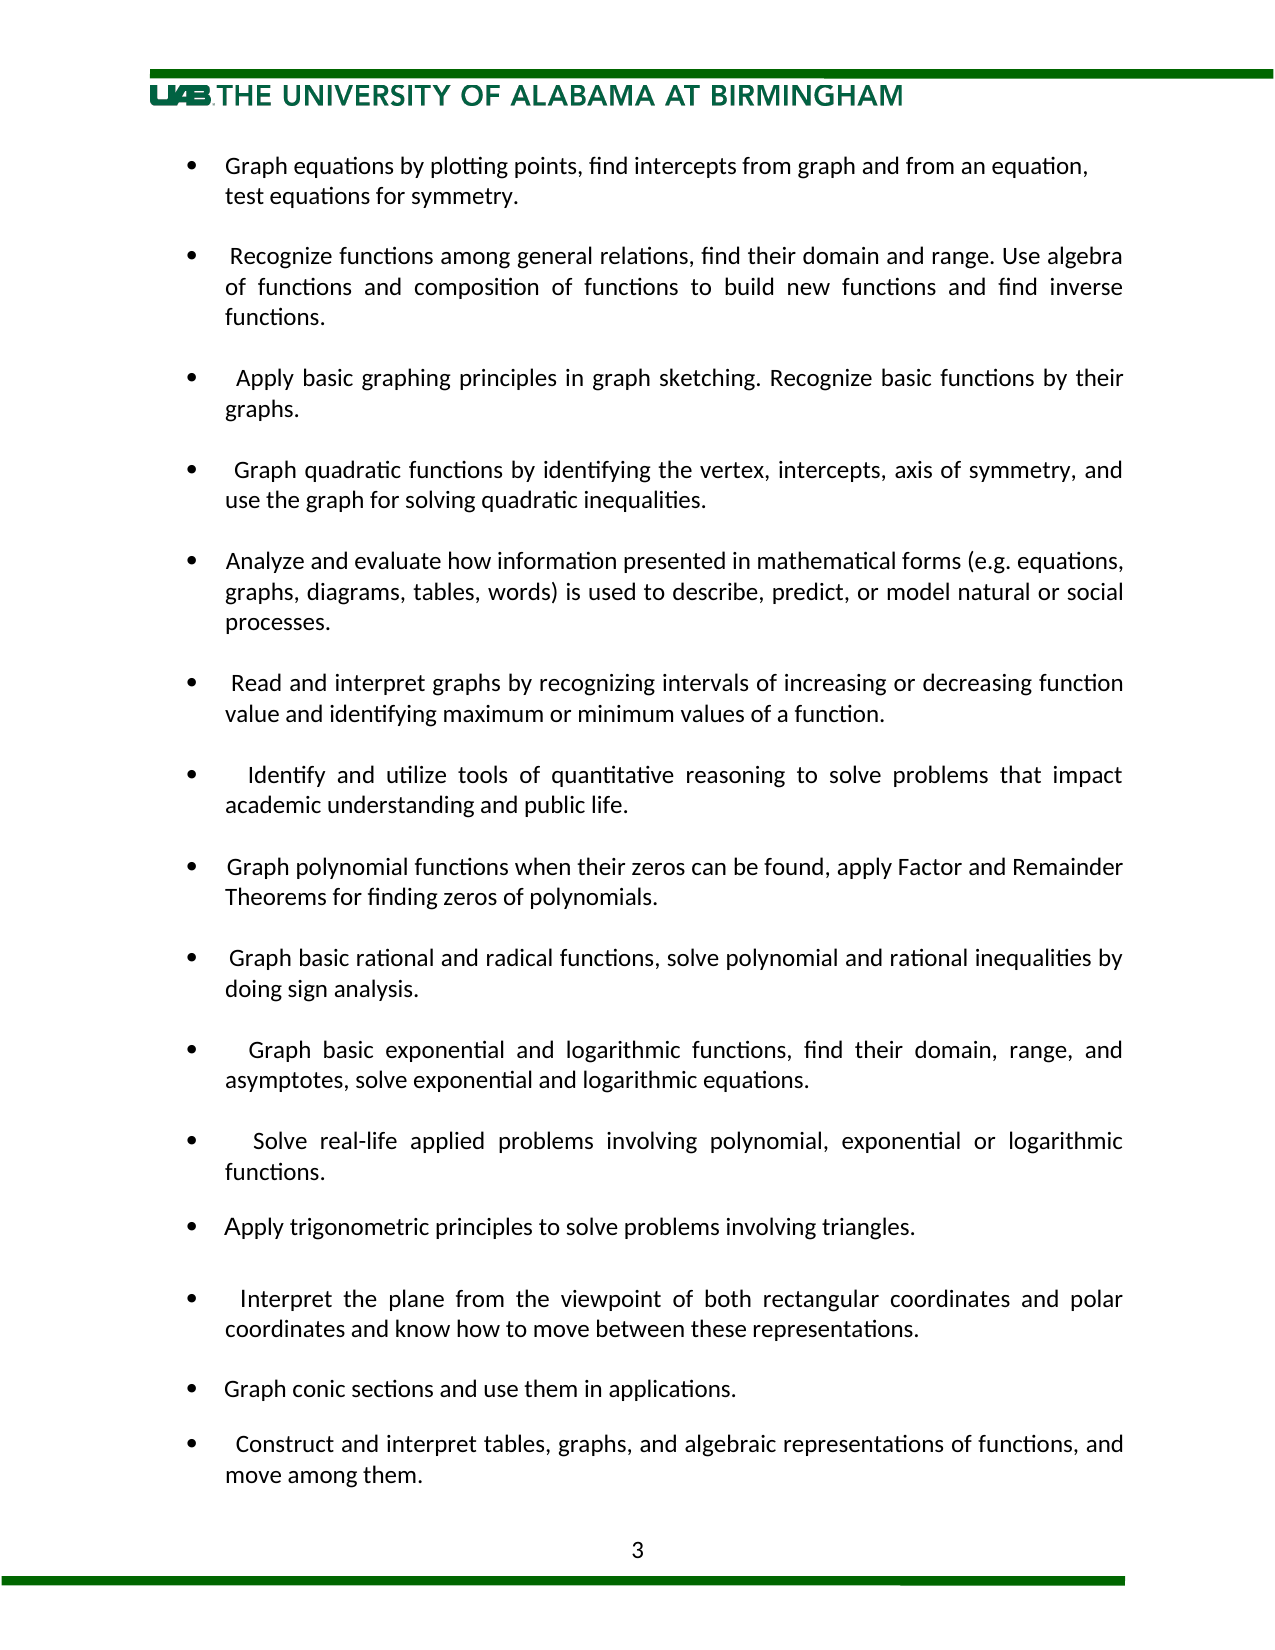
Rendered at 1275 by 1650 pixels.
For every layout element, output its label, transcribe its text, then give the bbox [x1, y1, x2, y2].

list Construct and interpret tables, graphs, and algebraic representations of functions, and move among them. [187, 1428, 1125, 1489]
list Solve real-life applied problems involving polynomial, exponential or logarithmic functions. [187, 1125, 1125, 1186]
list Analyze and evaluate how information presented in mathematical forms (e.g. equations, graphs, diagrams, tables, words) is used to describe, predict, or model natural or social processes. [187, 545, 1125, 637]
list Graph conic sections and use them in applications. [187, 1373, 1125, 1403]
list Graph polynomial functions when their zeros can be found, apply Factor and Remainder Theorems for finding zeros of polynomials. [187, 851, 1125, 912]
list Graph basic exponential and logarithmic functions, find their domain, range, and asymptotes, solve exponential and logarithmic equations. [187, 1034, 1125, 1095]
list Graph equations by plotting points, find intercepts from graph and from an equation, test equations for symmetry. [187, 150, 1125, 211]
list Recognize functions among general relations, find their domain and range. Use algebra of functions and composition of functions to build new functions and find inverse functions. [187, 240, 1125, 332]
list Graph quadratic functions by identifying the vertex, intercepts, axis of symmetry, and use the graph for solving quadratic inequalities. [187, 454, 1125, 515]
list Interpret the plane from the viewpoint of both rectangular coordinates and polar coordinates and know how to move between these representations. [187, 1283, 1125, 1344]
picture [150, 85, 902, 106]
list Read and interpret graphs by recognizing intervals of increasing or decreasing function value and identifying maximum or minimum values of a function. [187, 667, 1125, 728]
list Graph basic rational and radical functions, solve polynomial and rational inequalities by doing sign analysis. [187, 942, 1125, 1003]
list Apply trigonometric principles to solve problems involving triangles. [187, 1211, 1125, 1242]
list Apply basic graphing principles in graph sketching. Recognize basic functions by their graphs. [187, 362, 1125, 423]
list Identify and utilize tools of quantitative reasoning to solve problems that impact academic understanding and public life. [187, 759, 1125, 820]
